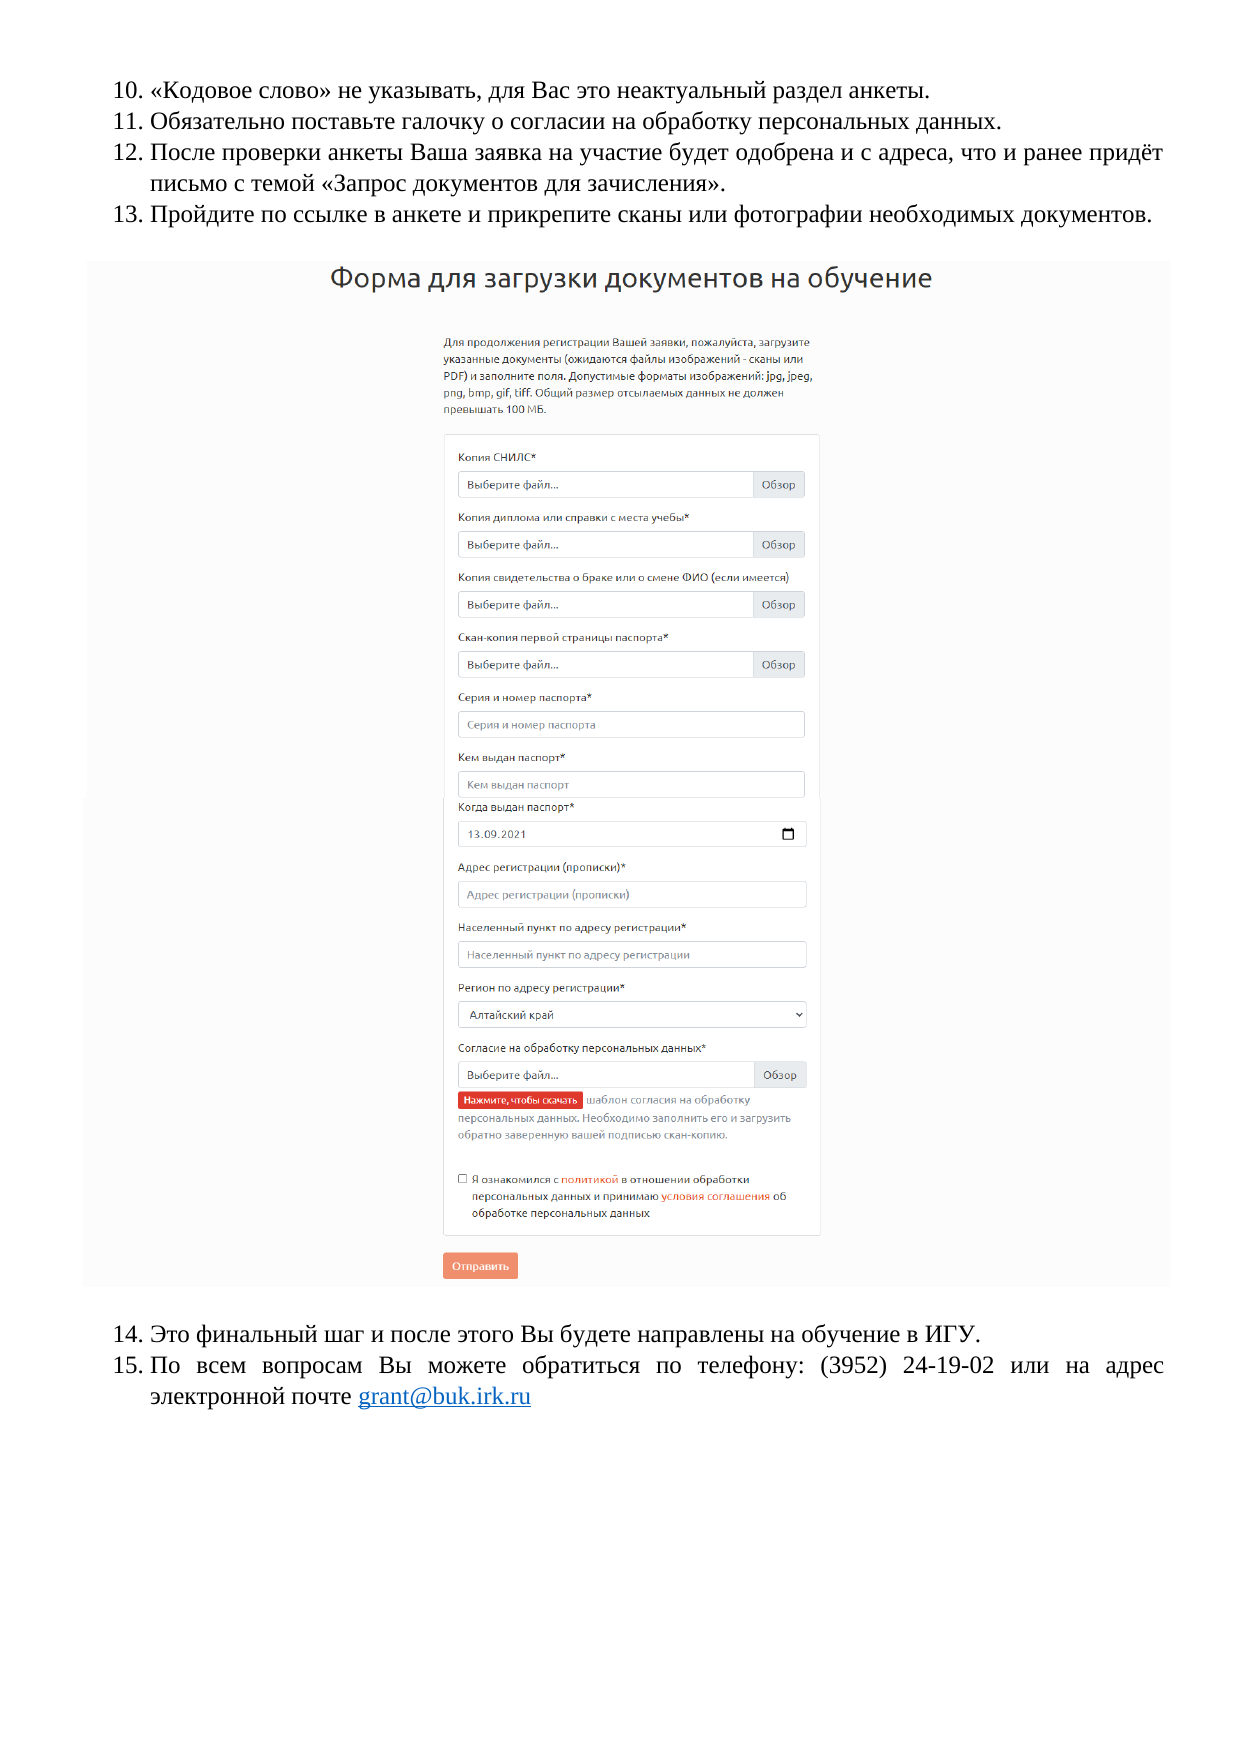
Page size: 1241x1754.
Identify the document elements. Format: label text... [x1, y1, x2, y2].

list После проверки анкеты Ваша заявка на участие будет одобрена и с адреса, что и ранее придёт письмо с темой «Запрос документов для зачисления». [112, 137, 1165, 197]
list Это финальный шаг и после этого Вы будете направлены на обучение в ИГУ. [112, 1286, 1165, 1348]
list «Кодовое слово» не указывать, для Вас это неактуальный раздел анкеты. [112, 75, 1165, 104]
list Пройдите по ссылке в анкете и прикрепите сканы или фотографии необходимых документов. [112, 199, 1165, 228]
picture [82, 261, 1170, 1286]
list Обязательно поставьте галочку о согласии на обработку персональных данных. [112, 106, 1165, 135]
list По всем вопросам Вы можете обратиться по телефону: (3952) 24-19-02 или на адрес электронной почте grant@buk.irk.ru [112, 1350, 1165, 1410]
